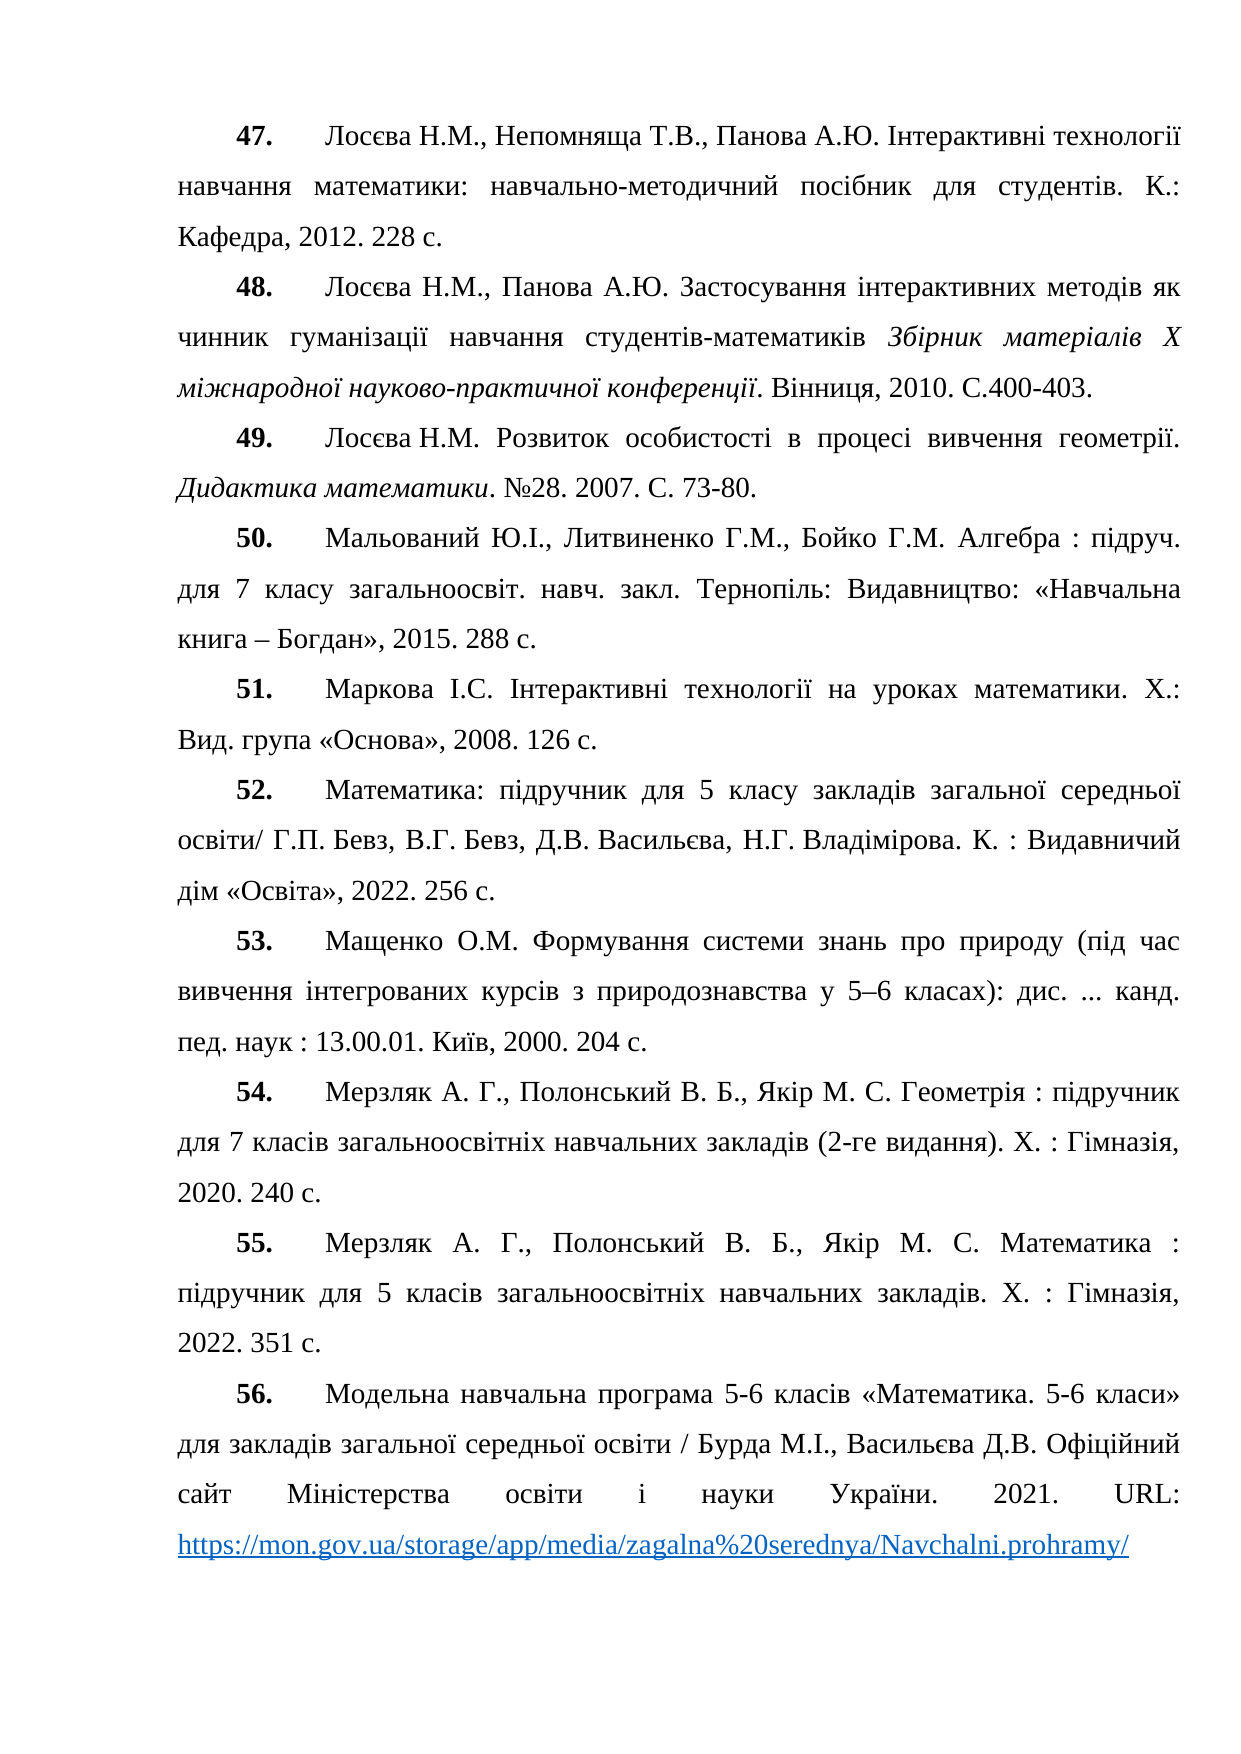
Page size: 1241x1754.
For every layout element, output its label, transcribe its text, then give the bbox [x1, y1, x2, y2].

list Маркова І.С. Інтерактивні технології на уроках математики. Х.: Вид. група «Основа», 2008. 126 с. [177, 672, 1181, 755]
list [177, 1376, 1181, 1560]
list Математика: підручник для 5 класу закладів загальної середньої освіти/ Г.П. Бевз, В.Г. Бевз, Д.В. Васильєва, Н.Г. Владімірова. К. : Видавничий дім «Освіта», 2022. 256 с. [177, 772, 1181, 906]
list Мащенко О.М. Формування системи знань про природу (під час вивчення інтегрованих курсів з природознавства у 5–6 класах): дис. ... канд. пед. наук : 13.00.01. Київ, 2000. 204 с. [177, 923, 1181, 1057]
list Мерзляк А. Г., Полонський В. Б., Якір М. С. Геометрія : підручник для 7 класів загальноосвітніх навчальних закладів (2-ге видання). Х. : Гімназія, 2020. 240 с. [177, 1074, 1181, 1208]
list Лосєва Н.М. Розвиток особистості в процесі вивчення геометрії. Дидактика математики. №28. 2007. С. 73-80. [177, 420, 1181, 504]
list Лосєва Н.М., Панова А.Ю. Застосування інтерактивних методів як чинник гуманізації навчання студентів-математиків Збірник матеріалів Х міжнародної науково-практичної конференції. Вінниця, 2010. С.400-403. [177, 269, 1181, 403]
list Мерзляк А. Г., Полонський В. Б., Якір М. С. Математика : підручник для 5 класів загальноосвітніх навчальних закладів. Х. : Гімназія, 2022. 351 с. [177, 1225, 1181, 1359]
list Лосєва Н.М., Непомняща Т.В., Панова А.Ю. Інтерактивні технології навчання математики: навчально-методичний посібник для студентів. К.: Кафедра, 2012. 228 с. [177, 118, 1181, 252]
list Мальований Ю.І., Литвиненко Г.М., Бойко Г.М. Алгебра : підруч. для 7 класу загальноосвіт. навч. закл. Тернопіль: Видавництво: «Навчальна книга – Богдан», 2015. 288 с. [177, 521, 1181, 655]
